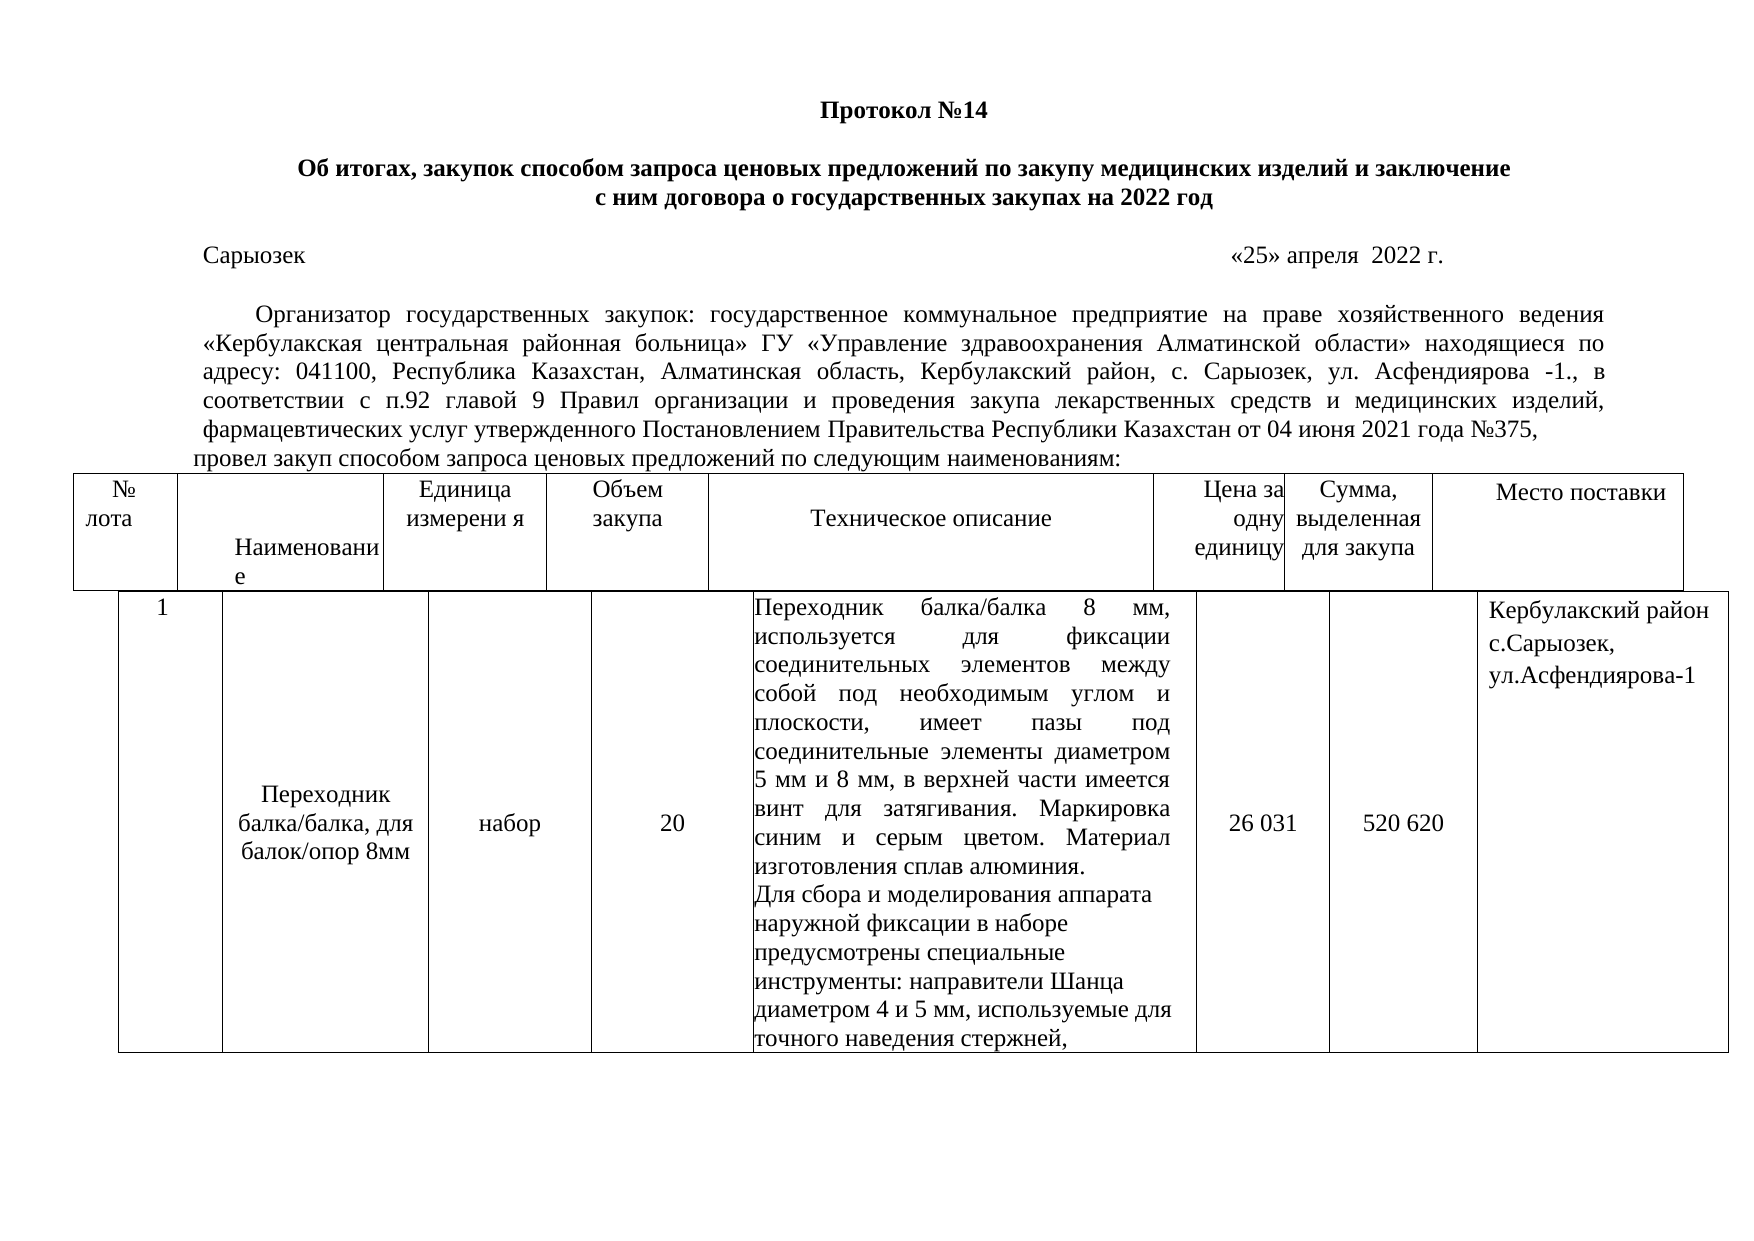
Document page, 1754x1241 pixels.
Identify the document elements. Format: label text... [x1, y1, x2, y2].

table_header 26 031 [1197, 592, 1329, 1052]
table_header набор [429, 592, 591, 1052]
table_header Место поставки [1433, 474, 1683, 590]
table_header Сумма, выделенная для закупа [1285, 474, 1432, 590]
text Сарыозек «25» апреля 2022 г. [203, 240, 1636, 269]
table_header Кербулакский район с.Сарыозек, ул.Асфендиярова-1 [1478, 592, 1728, 1052]
text провел закуп способом запроса ценовых предложений по следующим наименованиям: [118, 443, 1606, 472]
text Об итогах, закупок способом запроса ценовых предложений по закупу медицинских изделий и заключение с ним договора о государственных закупах на 2022 год [266, 153, 1542, 211]
table_header Переходник балка/балка, для балок/опор 8мм [223, 592, 428, 1052]
table_header 1 [119, 592, 222, 1052]
table_header № лота [74, 474, 177, 590]
table_header 520 620 [1330, 592, 1477, 1052]
table_header Объем закупа [547, 474, 708, 590]
title Протокол №14 [266, 95, 1542, 124]
text Организатор государственных закупок: государственное коммунальное предприятие на праве хозяйственного ведения «Кербулакская центральная районная больница» ГУ «Управление здравоохранения Алматинской области» находящиеся по адресу: 041100, Республика Казахстан, Алматинская область, Кербулакский район, с. Сарыозек, ул. Асфендиярова -1., в соответствии с п.92 главой 9 Правил организации и проведения закупа лекарственных средств и медицинских изделий, фармацевтических услуг утвержденного Постановлением Правительства Республики Казахстан от 04 июня 2021 года №375, [203, 299, 1606, 443]
table_header Единица измерени я [384, 474, 546, 590]
table_header Наименование [178, 474, 383, 590]
table_header Техническое описание [709, 474, 1153, 590]
table_header 20 [592, 592, 753, 1052]
table_header Цена за одну единицу [1154, 474, 1284, 590]
table_header Переходник балка/балка 8 мм, используется для фиксации соединительных элементов между собой под необходимым углом и плоскости, имеет пазы под соединительные элементы диаметром 5 мм и 8 мм, в верхней части имеется винт для затягивания. Маркировка синим и серым цветом. Материал изготовления сплав алюминия. Для сбора и моделирования аппарата наружной фиксации в наборе предусмотрены специальные инструменты: направители Шанца диаметром 4 и 5 мм, используемые для точного наведения стержней, [754, 592, 1196, 1052]
